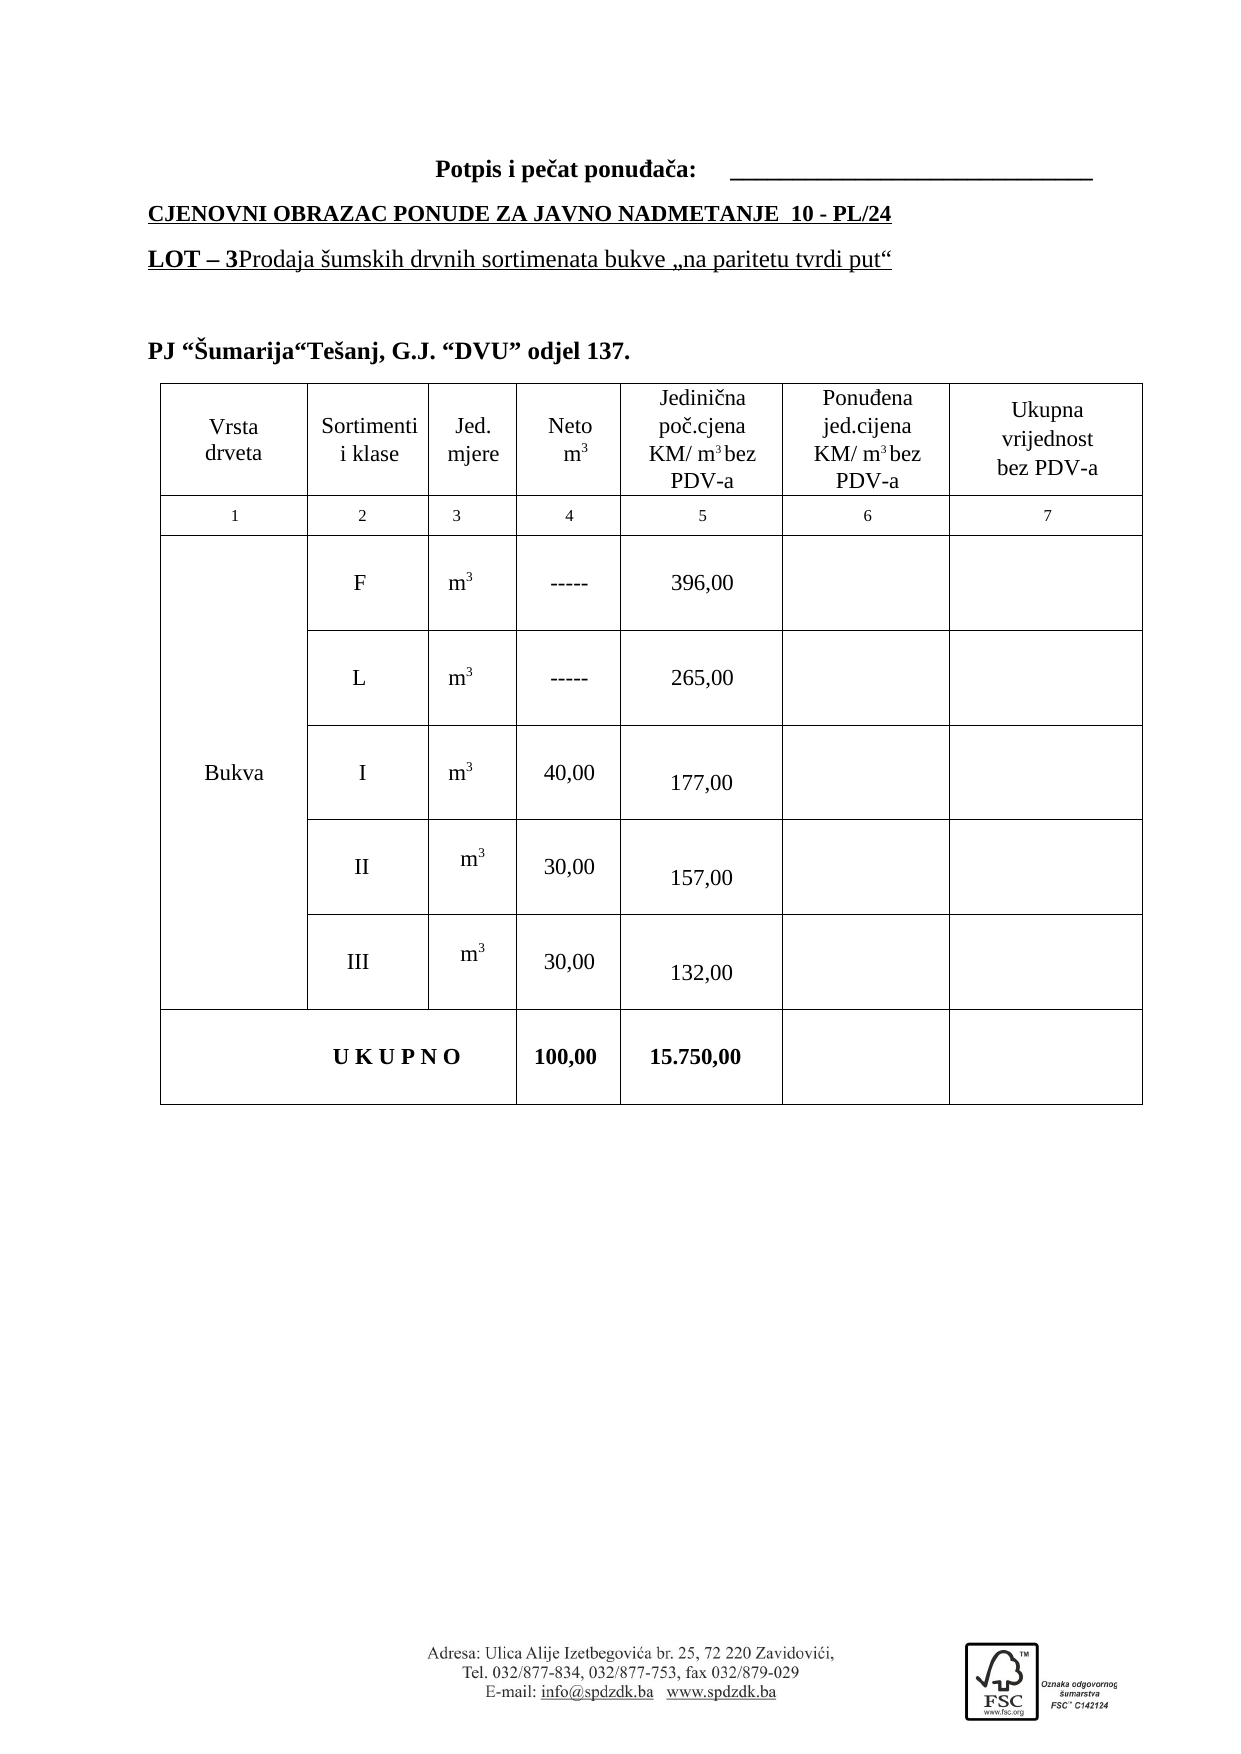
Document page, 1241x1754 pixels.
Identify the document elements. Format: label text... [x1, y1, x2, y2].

table_cell 177,00 [621, 726, 782, 819]
table_cell [950, 1010, 1142, 1103]
table_cell 40,00 [517, 726, 620, 819]
table_cell III [308, 915, 428, 1009]
table_cell 30,00 [517, 915, 620, 1009]
table_cell [783, 726, 949, 819]
table_header Ukupna vrijednost bez PDV-a [950, 384, 1142, 495]
table_header Jed. mjere [429, 384, 516, 495]
table_cell F [308, 536, 428, 630]
text Potpis i pečat ponuđača: _____________________________ [148, 154, 1092, 183]
table_cell 30,00 [517, 820, 620, 914]
table_cell m3 [429, 820, 516, 914]
table_cell 4 [517, 496, 620, 535]
table_cell Bukva [161, 536, 307, 1009]
table_header Vrsta drveta [161, 384, 307, 495]
text PJ “Šumarija“Tešanj, G.J. “DVU” odjel 137. [148, 336, 1092, 365]
table_cell [783, 536, 949, 630]
table_cell 132,00 [621, 915, 782, 1009]
table_cell ----- [517, 536, 620, 630]
table_cell 15.750,00 [621, 1010, 782, 1103]
table_cell 3 [429, 496, 516, 535]
table_cell ----- [517, 631, 620, 724]
table_cell [783, 915, 949, 1009]
table_cell 396,00 [621, 536, 782, 630]
table_cell [783, 1010, 949, 1103]
table_cell [783, 631, 949, 724]
table_cell [950, 536, 1142, 630]
table_cell 1 [161, 496, 307, 535]
table_cell 265,00 [621, 631, 782, 724]
text LOT – 3Prodaja šumskih drvnih sortimenata bukve „na paritetu tvrdi put“ [148, 244, 1092, 273]
table_cell m3 [429, 631, 516, 724]
table_cell [950, 631, 1142, 724]
table_cell 2 [308, 496, 428, 535]
table_header Sortimentii klase [308, 384, 428, 495]
table_cell [950, 915, 1142, 1009]
table_cell [950, 820, 1142, 914]
table_cell U K U P N O [161, 1010, 516, 1103]
table_cell I [308, 726, 428, 819]
table_cell 7 [950, 496, 1142, 535]
picture [147, 1640, 1118, 1721]
table_cell 157,00 [621, 820, 782, 914]
table_cell m3 [429, 536, 516, 630]
table_cell L [308, 631, 428, 724]
table_header Jedinična poč.cjena KM/ m3 bez PDV-a [621, 384, 782, 495]
table_cell 5 [621, 496, 782, 535]
table_cell 100,00 [517, 1010, 620, 1103]
table_cell 6 [783, 496, 949, 535]
table_header Neto m3 [517, 384, 620, 495]
table_header Ponuđena jed.cijena KM/ m3 bez PDV-a [783, 384, 949, 495]
table_cell m3 [429, 915, 516, 1009]
table_cell [783, 820, 949, 914]
table_cell [950, 726, 1142, 819]
table_cell II [308, 820, 428, 914]
text CJENOVNI OBRAZAC PONUDE ZA JAVNO NADMETANJE 10 - PL/24 [148, 200, 1092, 227]
table_cell m3 [429, 726, 516, 819]
